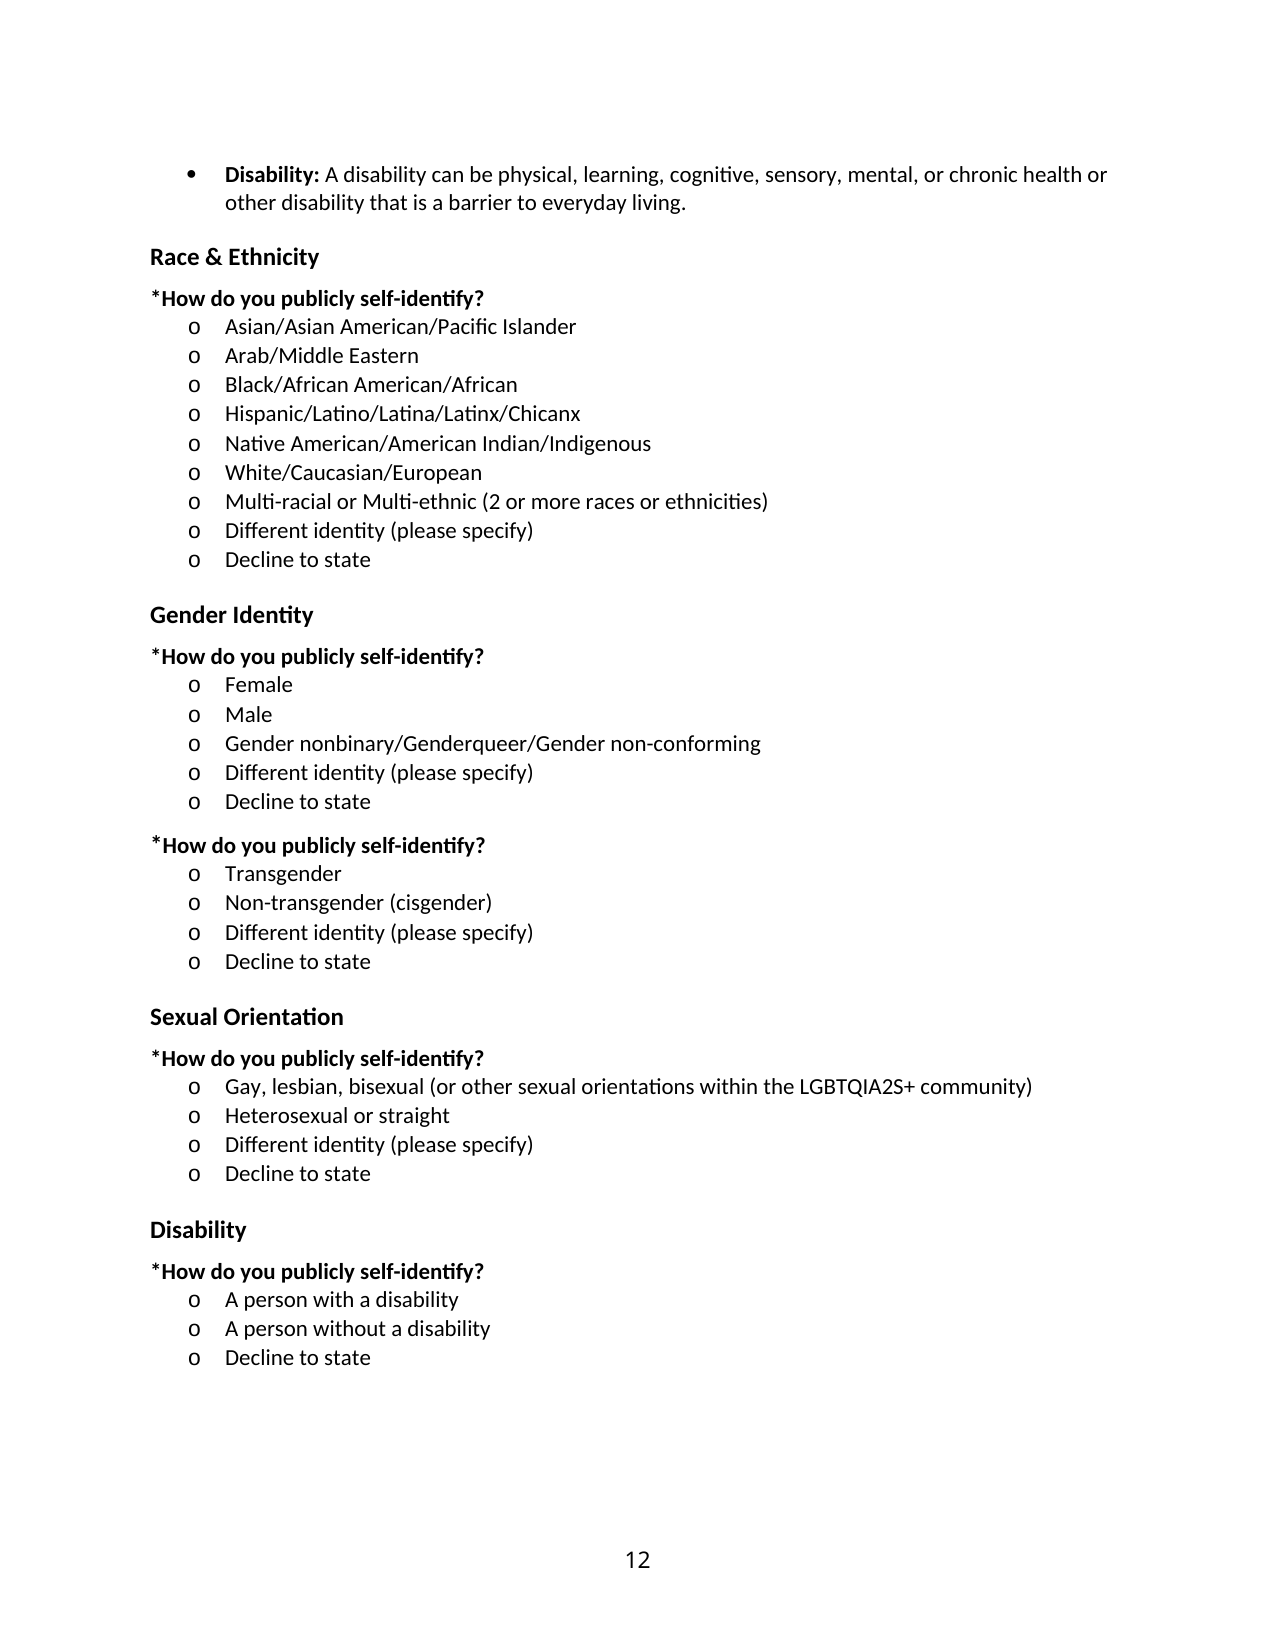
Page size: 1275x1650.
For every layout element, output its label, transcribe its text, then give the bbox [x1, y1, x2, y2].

list A person with a disability [187, 1285, 1125, 1314]
list Gay, lesbian, bisexual (or other sexual orientations within the LGBTQIA2S+ community) [187, 1072, 1125, 1101]
text Race & Ethnicity [150, 241, 1125, 271]
list White/Caucasian/European [187, 458, 1125, 487]
list Different identity (please specify) [187, 1130, 1125, 1159]
list Asian/Asian American/Pacific Islander [187, 312, 1125, 341]
list Different identity (please specify) [187, 758, 1125, 787]
list Female [187, 671, 1125, 700]
text Sexual Orientation [150, 1001, 1125, 1032]
list Multi-racial or Multi-ethnic (2 or more races or ethnicities) [187, 487, 1125, 516]
list Decline to state [187, 545, 1125, 574]
list Transgender [187, 859, 1125, 888]
list Decline to state [187, 1159, 1125, 1189]
text *How do you publicly self-identify? [150, 1044, 1125, 1072]
text Gender Identity [150, 599, 1125, 630]
list Decline to state [187, 787, 1125, 816]
text *How do you publicly self-identify? [150, 829, 1125, 859]
list Arab/Middle Eastern [187, 341, 1125, 370]
list Black/African American/African [187, 370, 1125, 399]
list Heterosexual or straight [187, 1101, 1125, 1130]
text Disability [150, 1214, 1125, 1244]
list Gender nonbinary/Genderqueer/Gender non-conforming [187, 729, 1125, 758]
list Different identity (please specify) [187, 918, 1125, 947]
text *How do you publicly self-identify? [150, 284, 1125, 312]
list Native American/American Indian/Indigenous [187, 429, 1125, 458]
list Hispanic/Latino/Latina/Latinx/Chicanx [187, 399, 1125, 429]
list Different identity (please specify) [187, 516, 1125, 545]
list Decline to state [187, 1343, 1125, 1372]
list Non-transgender (cisgender) [187, 888, 1125, 918]
text *How do you publicly self-identify? [150, 642, 1125, 671]
list Male [187, 700, 1125, 729]
list A person without a disability [187, 1314, 1125, 1343]
list Decline to state [187, 947, 1125, 976]
list Disability: A disability can be physical, learning, cognitive, sensory, mental, or chronic health or other disability that is a barrier to everyday living. [187, 160, 1125, 216]
text *How do you publicly self-identify? [150, 1257, 1125, 1285]
